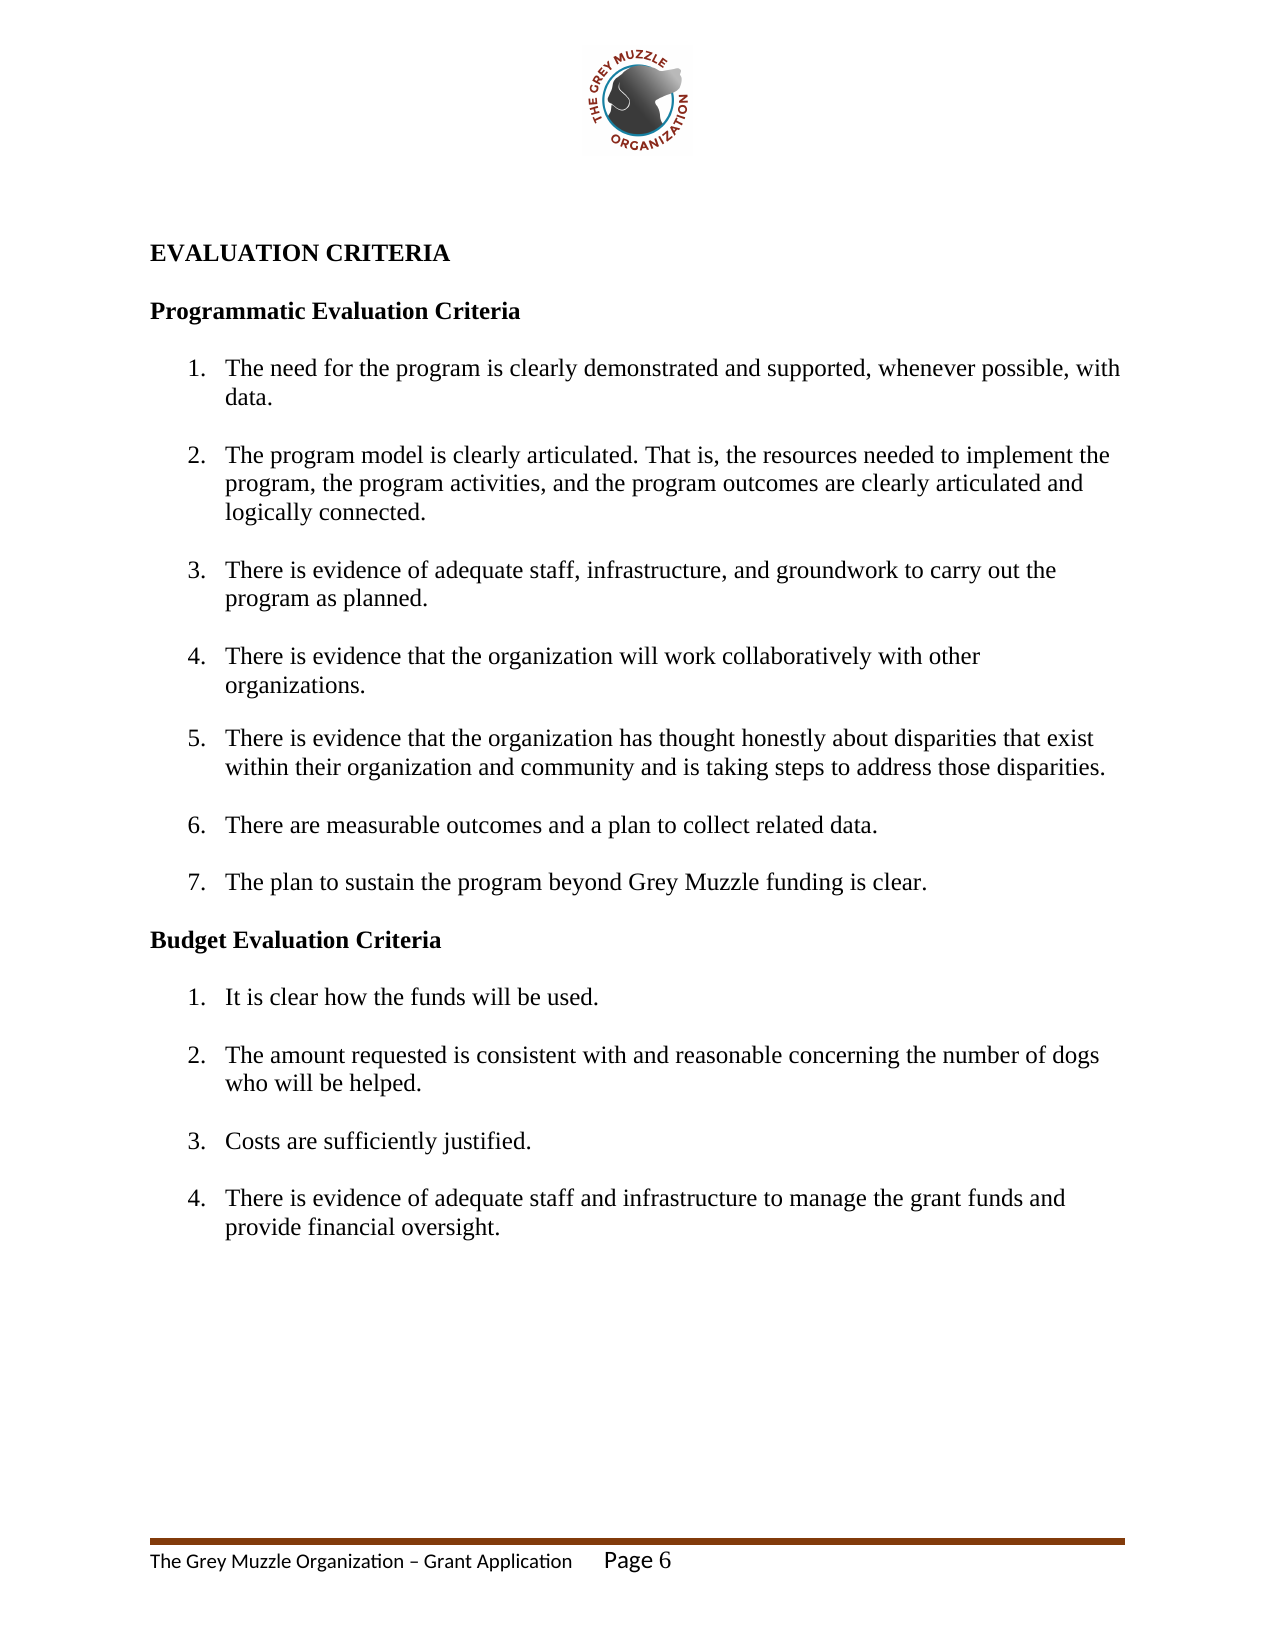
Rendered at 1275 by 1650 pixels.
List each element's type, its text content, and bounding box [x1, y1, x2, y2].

list The need for the program is clearly demonstrated and supported, whenever possible, with data. [187, 353, 1125, 411]
list The program model is clearly articulated. That is, the resources needed to implement the program, the program activities, and the program outcomes are clearly articulated and logically connected. [187, 440, 1125, 526]
list There is evidence that the organization will work collaboratively with other organizations. [187, 641, 1125, 698]
list The amount requested is consistent with and reasonable concerning the number of dogs who will be helped. [187, 1040, 1125, 1097]
list There are measurable outcomes and a plan to collect related data. [187, 810, 1125, 838]
list There is evidence of adequate staff and infrastructure to manage the grant funds and provide financial oversight. [187, 1183, 1125, 1241]
picture [582, 45, 693, 156]
list There is evidence of adequate staff, infrastructure, and groundwork to carry out the program as planned. [187, 555, 1125, 612]
list Costs are sufficiently justified. [187, 1126, 1125, 1155]
text Evaluation Criteria [150, 238, 1125, 267]
text Budget Evaluation Criteria [150, 925, 1125, 953]
list The plan to sustain the program beyond Grey Muzzle funding is clear. [187, 867, 1125, 896]
list There is evidence that the organization has thought honestly about disparities that exist within their organization and community and is taking steps to address those disparities. [187, 723, 1125, 781]
text Programmatic Evaluation Criteria [150, 296, 1125, 325]
list It is clear how the funds will be used. [187, 982, 1125, 1011]
